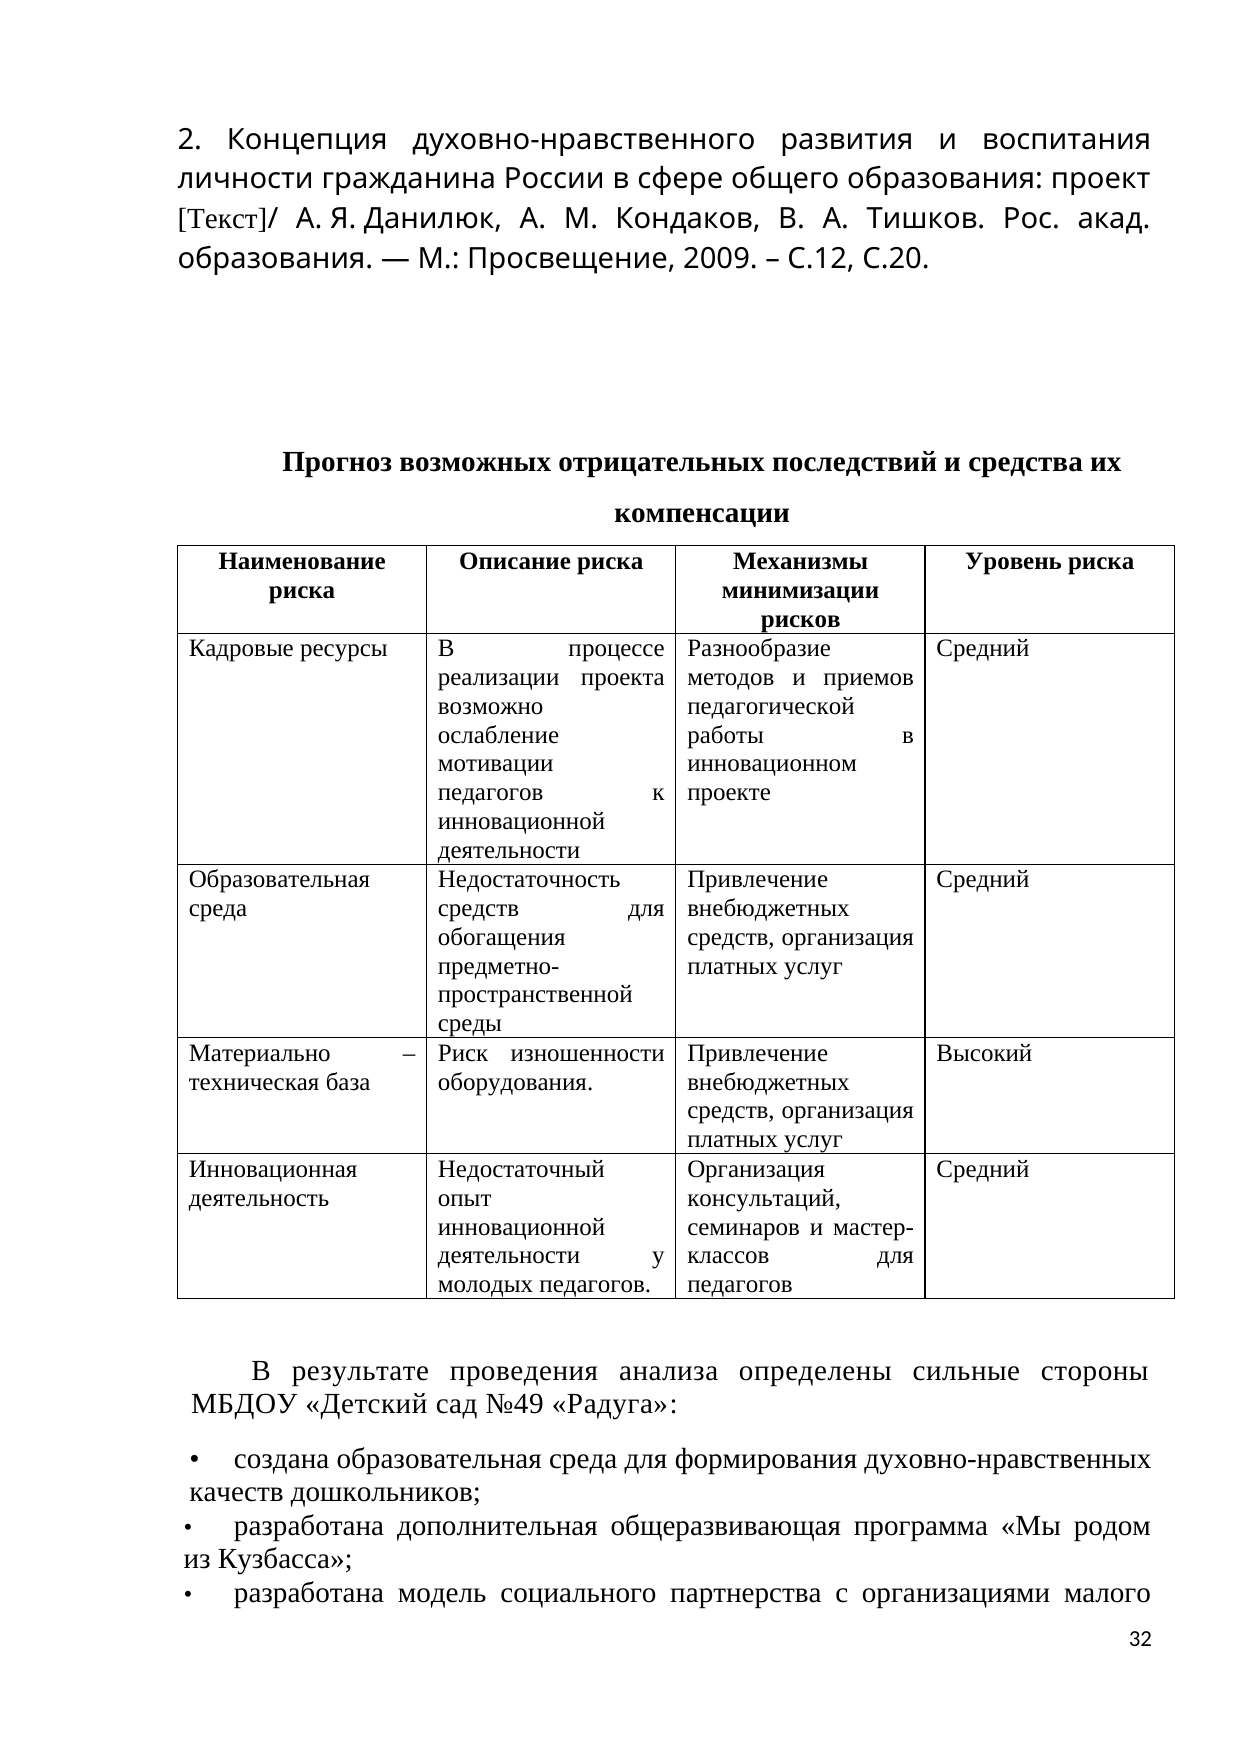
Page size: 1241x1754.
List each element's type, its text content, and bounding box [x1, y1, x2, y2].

table_header Механизмы минимизации рисков [676, 546, 924, 632]
table_cell Риск изношенности оборудования. [427, 1038, 675, 1153]
table_cell Кадровые ресурсы [178, 634, 426, 863]
table_header Описание риска [427, 546, 675, 632]
table_cell Разнообразие методов и приемов педагогической работы в инновационном проекте [676, 634, 924, 863]
list создана образовательная среда для формирования духовно-нравственных качеств дошкольников; [189, 1441, 1152, 1508]
table_cell Организация консультаций, семинаров и мастер-классов для педагогов [676, 1154, 924, 1298]
table_cell Недостаточный опыт инновационной деятельности у молодых педагогов. [427, 1154, 675, 1298]
table_cell Материально – техническая база [178, 1038, 426, 1153]
table_cell Средний [926, 1154, 1174, 1298]
table_cell Образовательная среда [178, 865, 426, 1037]
table_cell Привлечение внебюджетных средств, организация платных услуг [676, 865, 924, 1037]
table_cell Привлечение внебюджетных средств, организация платных услуг [676, 1038, 924, 1153]
table_cell Высокий [926, 1038, 1174, 1153]
table_header Наименование риска [178, 546, 426, 632]
table_header Уровень риска [926, 546, 1174, 632]
table_cell Инновационная деятельность [178, 1154, 426, 1298]
table_cell Средний [926, 865, 1174, 1037]
table_cell Недостаточность средств для обогащения предметно-пространственной среды [427, 865, 675, 1037]
list разработана дополнительная общеразвивающая программа «Мы родом из Кузбасса»; [183, 1508, 1152, 1575]
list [183, 1576, 1152, 1609]
table_cell В процессе реализации проекта возможно ослабление мотивации педагогов к инновационной деятельности [427, 634, 675, 863]
text В результате проведения анализа определены сильные стороны МБДОУ «Детский сад №49 «Радуга»: [191, 1353, 1151, 1420]
text 2. Концепция духовно-нравственного развития и воспитания личности гражданина России в сфере общего образования: проект [Текст]/ А. Я. Данилюк, А. М. Кондаков, В. А. Тишков. Рос. акад. образования. ― М.: Просвещение, 2009. – С.12, С.20. [177, 118, 1152, 277]
table_cell Средний [926, 634, 1174, 863]
text Прогноз возможных отрицательных последствий и средства их компенсации [252, 444, 1152, 528]
